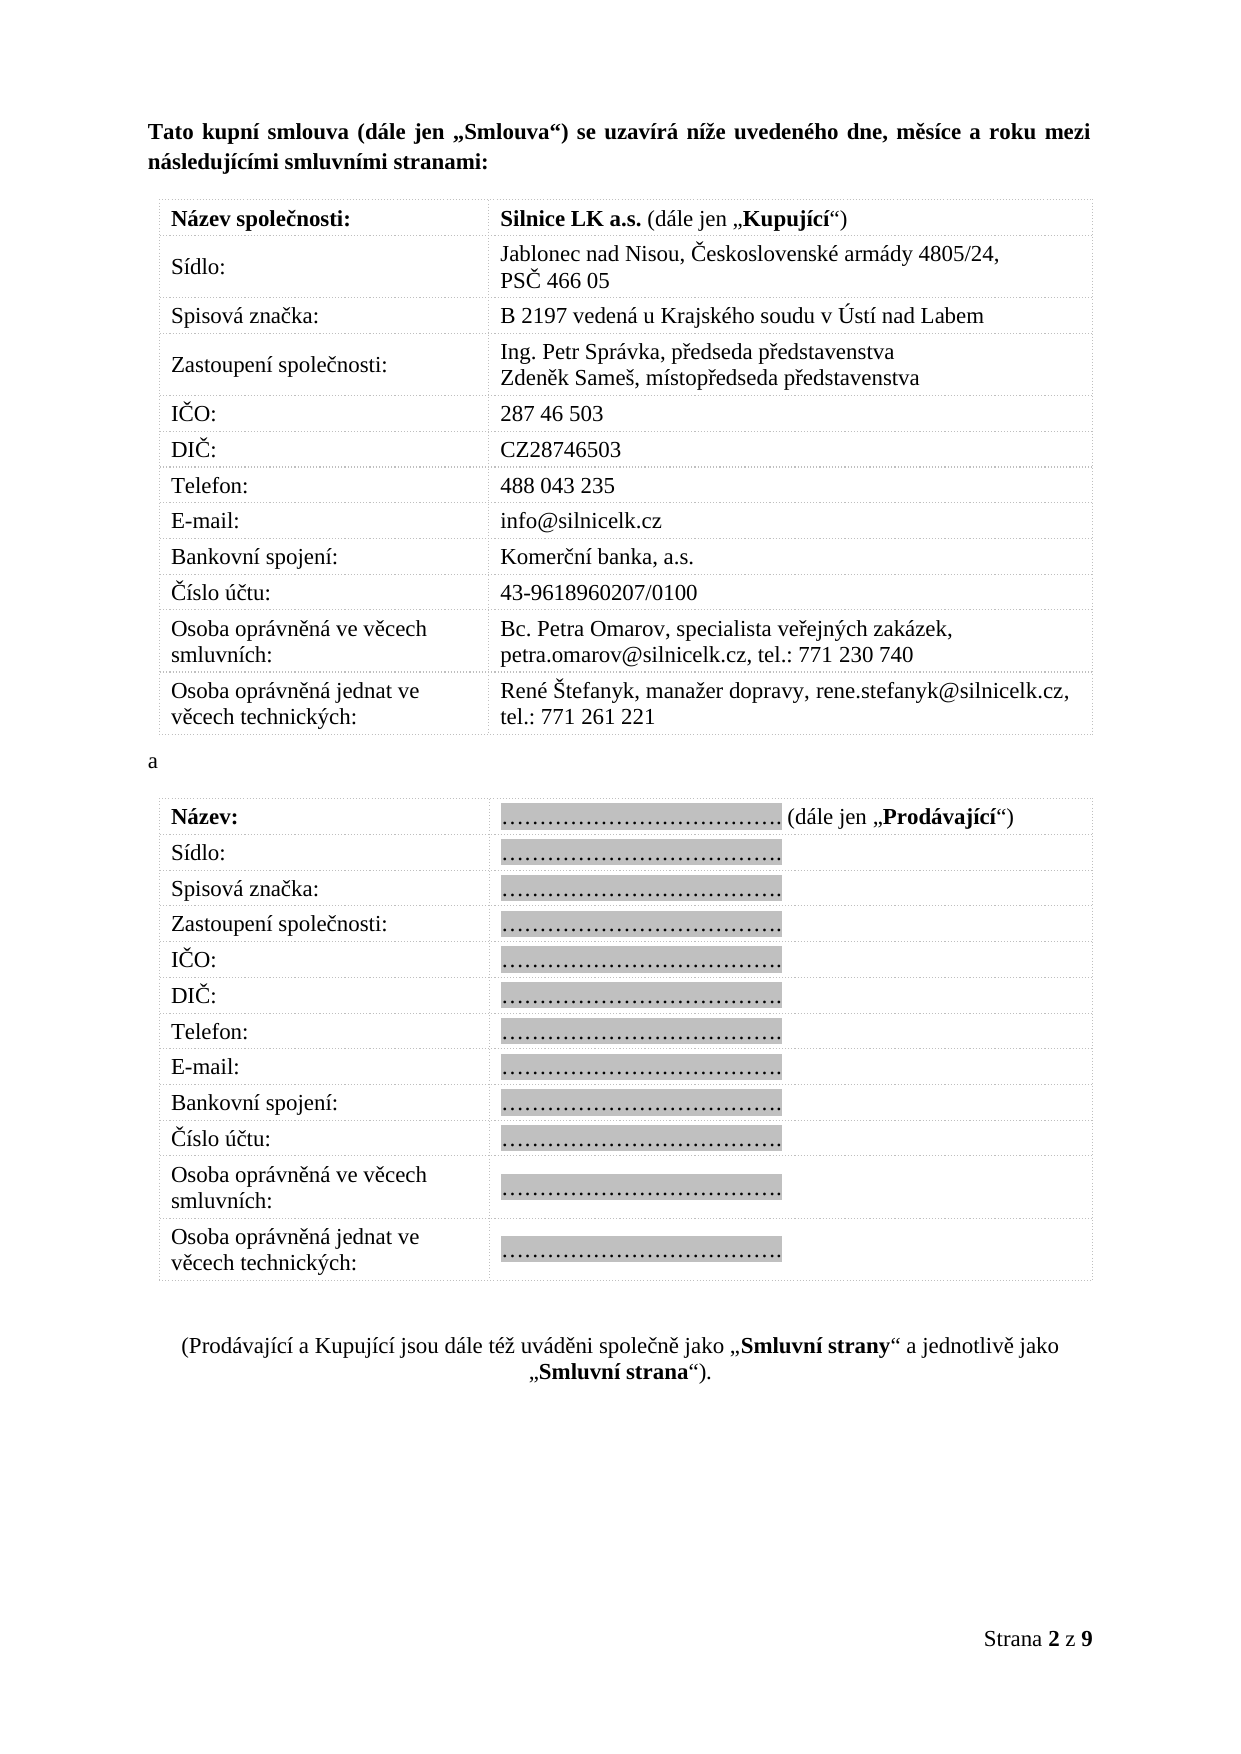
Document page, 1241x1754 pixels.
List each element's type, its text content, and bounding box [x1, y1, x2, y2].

table_cell Číslo účtu: [160, 1120, 489, 1155]
table_cell CZ28746503 [489, 431, 1092, 466]
table_cell 488 043 235 [489, 466, 1092, 502]
table_cell ………………………………. [490, 1084, 1092, 1120]
table_cell Sídlo: [160, 834, 489, 869]
text Tato kupní smlouva (dále jen „Smlouva“) se uzavírá níže uvedeného dne, měsíce a roku mezi následujícími smluvními stranami: [148, 118, 1092, 175]
table_cell Sídlo: [160, 235, 489, 297]
table_cell Osoba oprávněná ve věcech smluvních: [160, 609, 489, 671]
table_cell info@silnicelk.cz [489, 502, 1092, 538]
table_cell Spisová značka: [160, 297, 489, 333]
table_cell Číslo účtu: [160, 574, 489, 609]
table_cell 43-9618960207/0100 [489, 574, 1092, 609]
table_cell Jablonec nad Nisou, Československé armády 4805/24, PSČ 466 05 [489, 235, 1092, 297]
table_cell Osoba oprávněná ve věcech smluvních: [160, 1155, 489, 1217]
table_cell Telefon: [160, 466, 489, 502]
table_cell ………………………………. [490, 870, 1092, 905]
table_cell 287 46 503 [489, 395, 1092, 431]
table_cell ………………………………. [490, 905, 1092, 941]
table_cell E-mail: [160, 502, 489, 538]
table_cell ………………………………. [490, 1120, 1092, 1155]
table_cell DIČ: [160, 977, 489, 1012]
table_cell ………………………………. [490, 977, 1092, 1012]
table_header Silnice LK a.s. (dále jen „Kupující“) [489, 199, 1092, 235]
table_cell Zastoupení společnosti: [160, 333, 489, 395]
table_header ………………………………. (dále jen „Prodávající“) [490, 798, 1092, 834]
table_cell ………………………………. [490, 834, 1092, 869]
table_cell ………………………………. [490, 941, 1092, 977]
table_cell Komerční banka, a.s. [489, 538, 1092, 574]
table_cell B 2197 vedená u Krajského soudu v Ústí nad Labem [489, 297, 1092, 333]
table_cell Zastoupení společnosti: [160, 905, 489, 941]
table_cell René Štefanyk, manažer dopravy, rene.stefanyk@silnicelk.cz, tel.: 771 261 221 [489, 671, 1092, 733]
table_cell Bankovní spojení: [160, 538, 489, 574]
table_cell DIČ: [160, 431, 489, 466]
table_cell IČO: [160, 941, 489, 977]
text (Prodávající a Kupující jsou dále též uváděni společně jako „Smluvní strany“ a jednotlivě jako „Smluvní strana“). [148, 1332, 1092, 1384]
table_cell Ing. Petr Správka, předseda představenstva Zdeněk Sameš, místopředseda představenstva [489, 333, 1092, 395]
table_header Název: [160, 798, 489, 834]
table_cell ………………………………. [490, 1013, 1092, 1048]
table_cell Osoba oprávněná jednat ve věcech technických: [160, 671, 489, 733]
table_cell ………………………………. [490, 1218, 1092, 1279]
table_cell IČO: [160, 395, 489, 431]
table_cell ………………………………. [490, 1155, 1092, 1217]
table_cell E-mail: [160, 1048, 489, 1084]
text a [148, 747, 1092, 773]
table_cell ………………………………. [490, 1048, 1092, 1084]
table_cell Bc. Petra Omarov, specialista veřejných zakázek, petra.omarov@silnicelk.cz, tel.: 771 230 740 [489, 609, 1092, 671]
table_cell Spisová značka: [160, 870, 489, 905]
table_cell Telefon: [160, 1013, 489, 1048]
table_header Název společnosti: [160, 199, 489, 235]
table_cell Osoba oprávněná jednat ve věcech technických: [160, 1218, 489, 1279]
table_cell Bankovní spojení: [160, 1084, 489, 1120]
